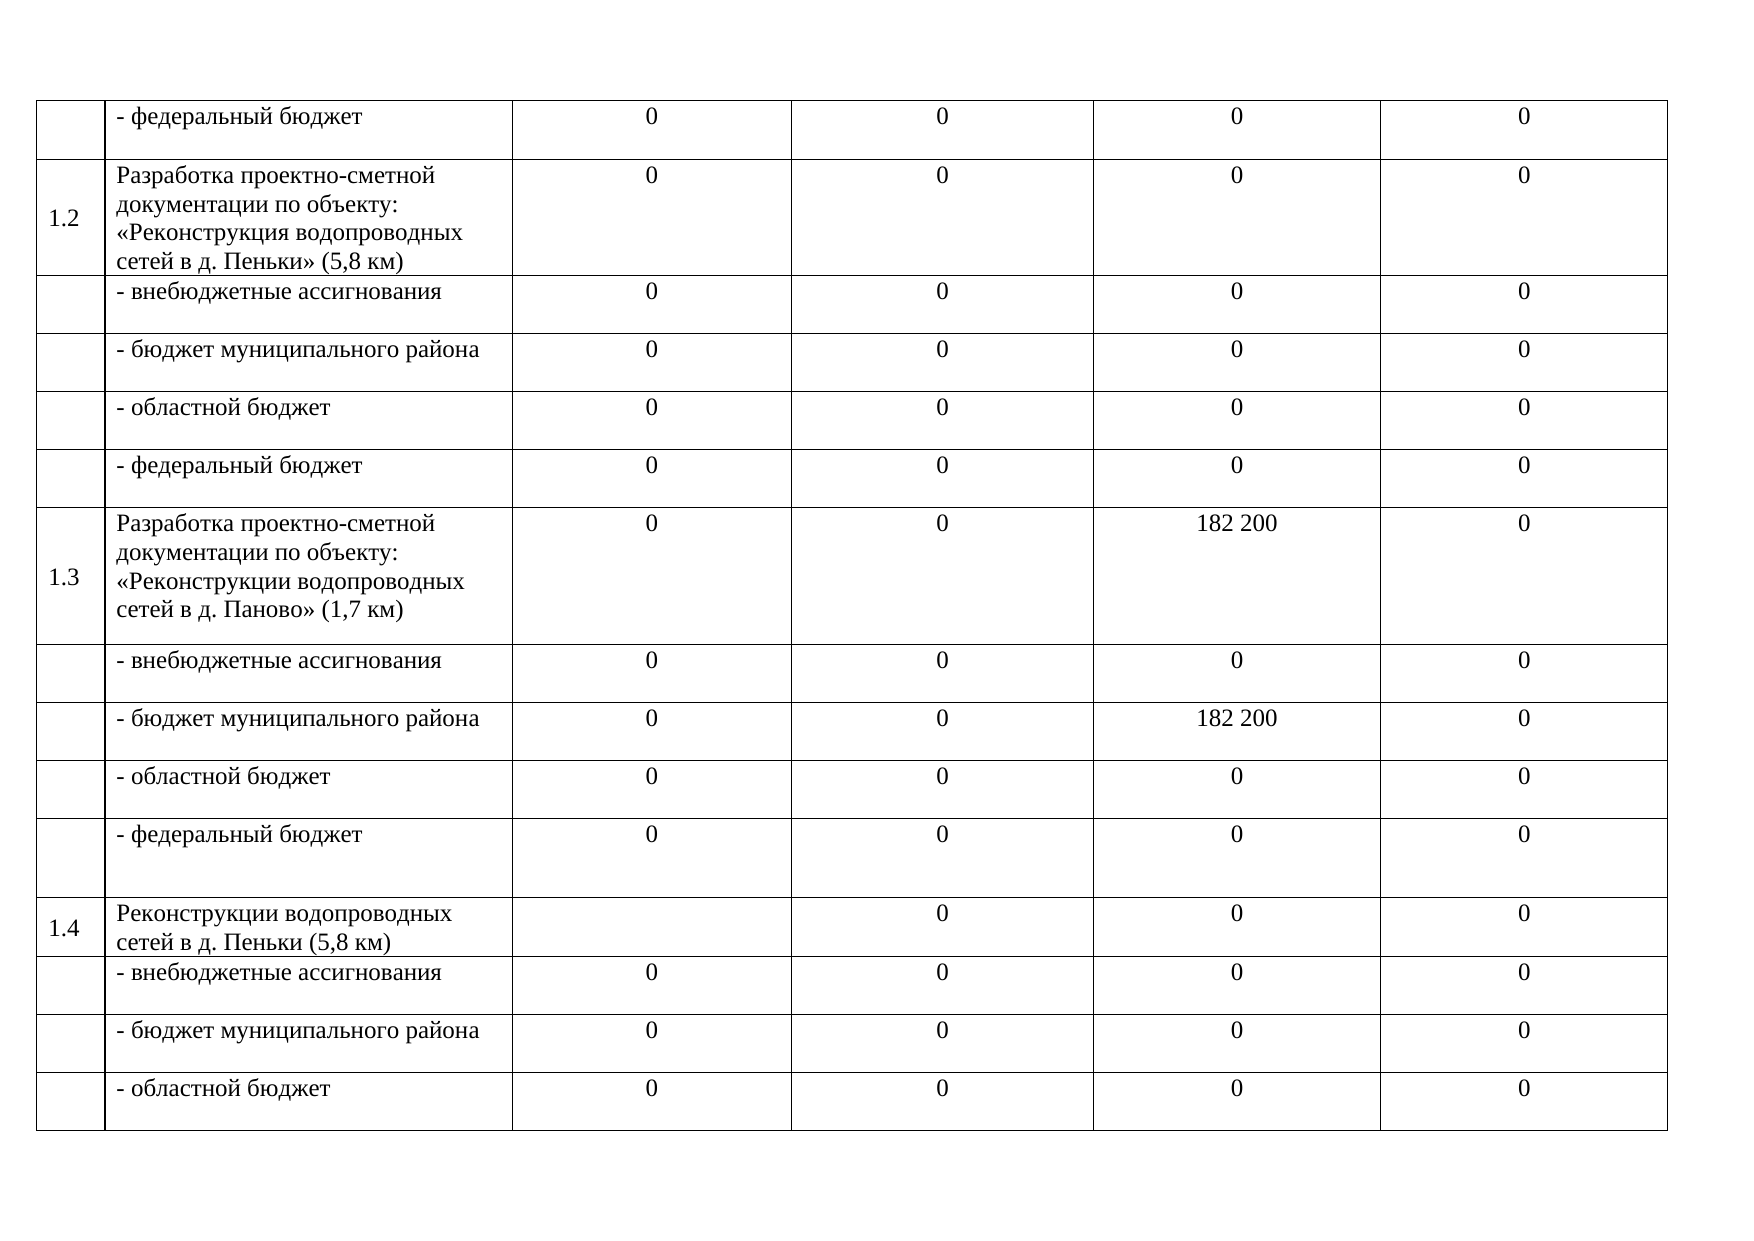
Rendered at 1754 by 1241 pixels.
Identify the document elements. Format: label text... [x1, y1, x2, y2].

table_cell - федеральный бюджет [106, 450, 512, 507]
table_cell 0 [1381, 761, 1667, 818]
table_cell 0 [792, 703, 1093, 760]
table_cell 0 [1094, 761, 1380, 818]
table_cell 0 [792, 1015, 1093, 1072]
table_cell 0 [792, 645, 1093, 702]
table_cell 0 [792, 898, 1093, 956]
table_cell 1.4 [37, 898, 104, 956]
table_cell Разработка проектно-сметной документации по объекту: «Реконструкция водопроводных сетей в д. Пеньки» (5,8 км) [106, 160, 512, 275]
table_cell 0 [1094, 957, 1380, 1014]
table_cell - бюджет муниципального района [106, 334, 512, 391]
table_cell 0 [792, 450, 1093, 507]
table_cell 0 [792, 276, 1093, 333]
table_cell 0 [1094, 334, 1380, 391]
table_cell 0 [792, 160, 1093, 275]
table_cell 0 [513, 276, 791, 333]
table_cell - внебюджетные ассигнования [106, 645, 512, 702]
table_cell [513, 898, 791, 956]
table_cell - бюджет муниципального района [106, 703, 512, 760]
table_cell 0 [1381, 819, 1667, 897]
table_cell Разработка проектно-сметной документации по объекту: «Реконструкции водопроводных сетей в д. Паново» (1,7 км) [106, 508, 512, 644]
table_cell - бюджет муниципального района [106, 1015, 512, 1072]
table_cell 0 [792, 334, 1093, 391]
table_cell - федеральный бюджет [106, 101, 512, 159]
table_cell [37, 761, 104, 818]
table_cell 0 [1381, 334, 1667, 391]
table_cell 0 [1094, 450, 1380, 507]
table_cell 0 [792, 1073, 1093, 1129]
table_cell 0 [1381, 276, 1667, 333]
table_cell 0 [513, 819, 791, 897]
table_cell [37, 101, 104, 159]
table_cell [37, 957, 104, 1014]
table_cell 0 [1094, 276, 1380, 333]
table_cell Реконструкции водопроводных сетей в д. Пеньки (5,8 км) [106, 898, 512, 956]
table_cell 182 200 [1094, 703, 1380, 760]
table_cell - внебюджетные ассигнования [106, 957, 512, 1014]
table_cell 0 [1381, 101, 1667, 159]
table_cell [37, 392, 104, 449]
table_cell 0 [1094, 392, 1380, 449]
table_cell 0 [513, 957, 791, 1014]
table_cell 0 [513, 160, 791, 275]
table_cell 0 [1381, 392, 1667, 449]
table_cell 0 [1094, 898, 1380, 956]
table_cell 0 [513, 761, 791, 818]
table_cell 0 [1381, 1073, 1667, 1129]
table_cell 0 [792, 392, 1093, 449]
table_cell [37, 645, 104, 702]
table_cell 0 [792, 957, 1093, 1014]
table_cell 0 [1094, 1015, 1380, 1072]
table_cell 0 [1381, 957, 1667, 1014]
table_cell 182 200 [1094, 508, 1380, 644]
table_cell 0 [513, 508, 791, 644]
table_cell 1.3 [37, 508, 104, 644]
table_cell - внебюджетные ассигнования [106, 276, 512, 333]
table_cell 0 [513, 101, 791, 159]
table_cell 0 [1381, 508, 1667, 644]
table_cell 0 [513, 645, 791, 702]
table_cell 0 [792, 819, 1093, 897]
table_cell [37, 1015, 104, 1072]
table_cell [37, 703, 104, 760]
table_cell - областной бюджет [106, 761, 512, 818]
table_cell - федеральный бюджет [106, 819, 512, 897]
table_cell 0 [1094, 101, 1380, 159]
table_cell 0 [1094, 645, 1380, 702]
table_cell 0 [513, 450, 791, 507]
table_cell 0 [513, 334, 791, 391]
table_cell [37, 450, 104, 507]
table_cell 0 [1381, 1015, 1667, 1072]
table_cell 0 [513, 392, 791, 449]
table_cell 0 [1094, 1073, 1380, 1129]
table_cell 0 [1094, 819, 1380, 897]
table_cell [37, 1073, 104, 1129]
table_cell 0 [1381, 703, 1667, 760]
table_cell 0 [792, 508, 1093, 644]
table_cell 0 [1381, 898, 1667, 956]
table_cell 0 [1381, 450, 1667, 507]
table_cell 0 [513, 703, 791, 760]
table_cell 0 [1381, 160, 1667, 275]
table_cell [37, 276, 104, 333]
table_cell 0 [792, 101, 1093, 159]
table_cell 1.2 [37, 160, 104, 275]
table_cell - областной бюджет [106, 392, 512, 449]
table_cell 0 [513, 1015, 791, 1072]
table_cell [37, 334, 104, 391]
table_cell [37, 819, 104, 897]
table_cell 0 [1381, 645, 1667, 702]
table_cell 0 [1094, 160, 1380, 275]
table_cell 0 [792, 761, 1093, 818]
table_cell - областной бюджет [106, 1073, 512, 1129]
table_cell 0 [513, 1073, 791, 1129]
